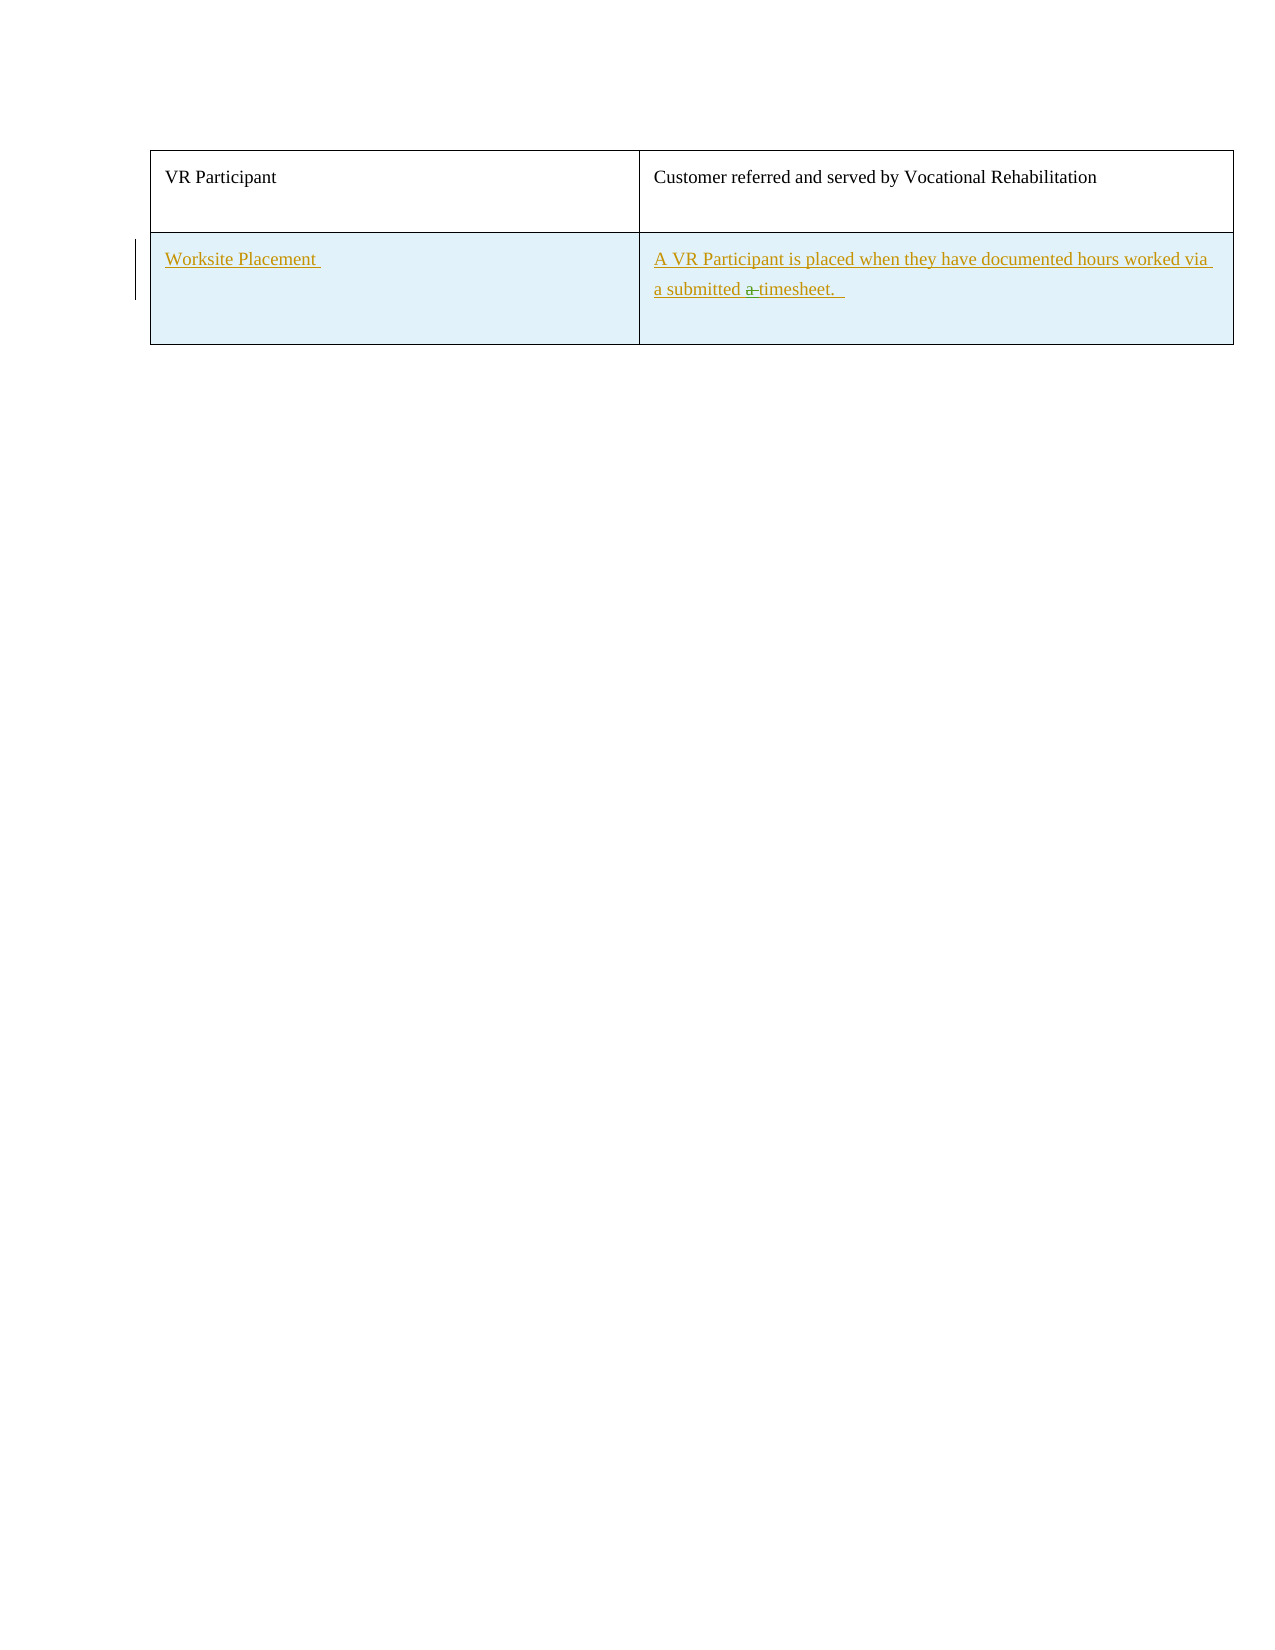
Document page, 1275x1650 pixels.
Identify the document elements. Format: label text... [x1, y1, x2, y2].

table_cell Customer referred and served by Vocational Rehabilitation [640, 151, 1233, 232]
table_cell VR Participant [151, 151, 639, 232]
